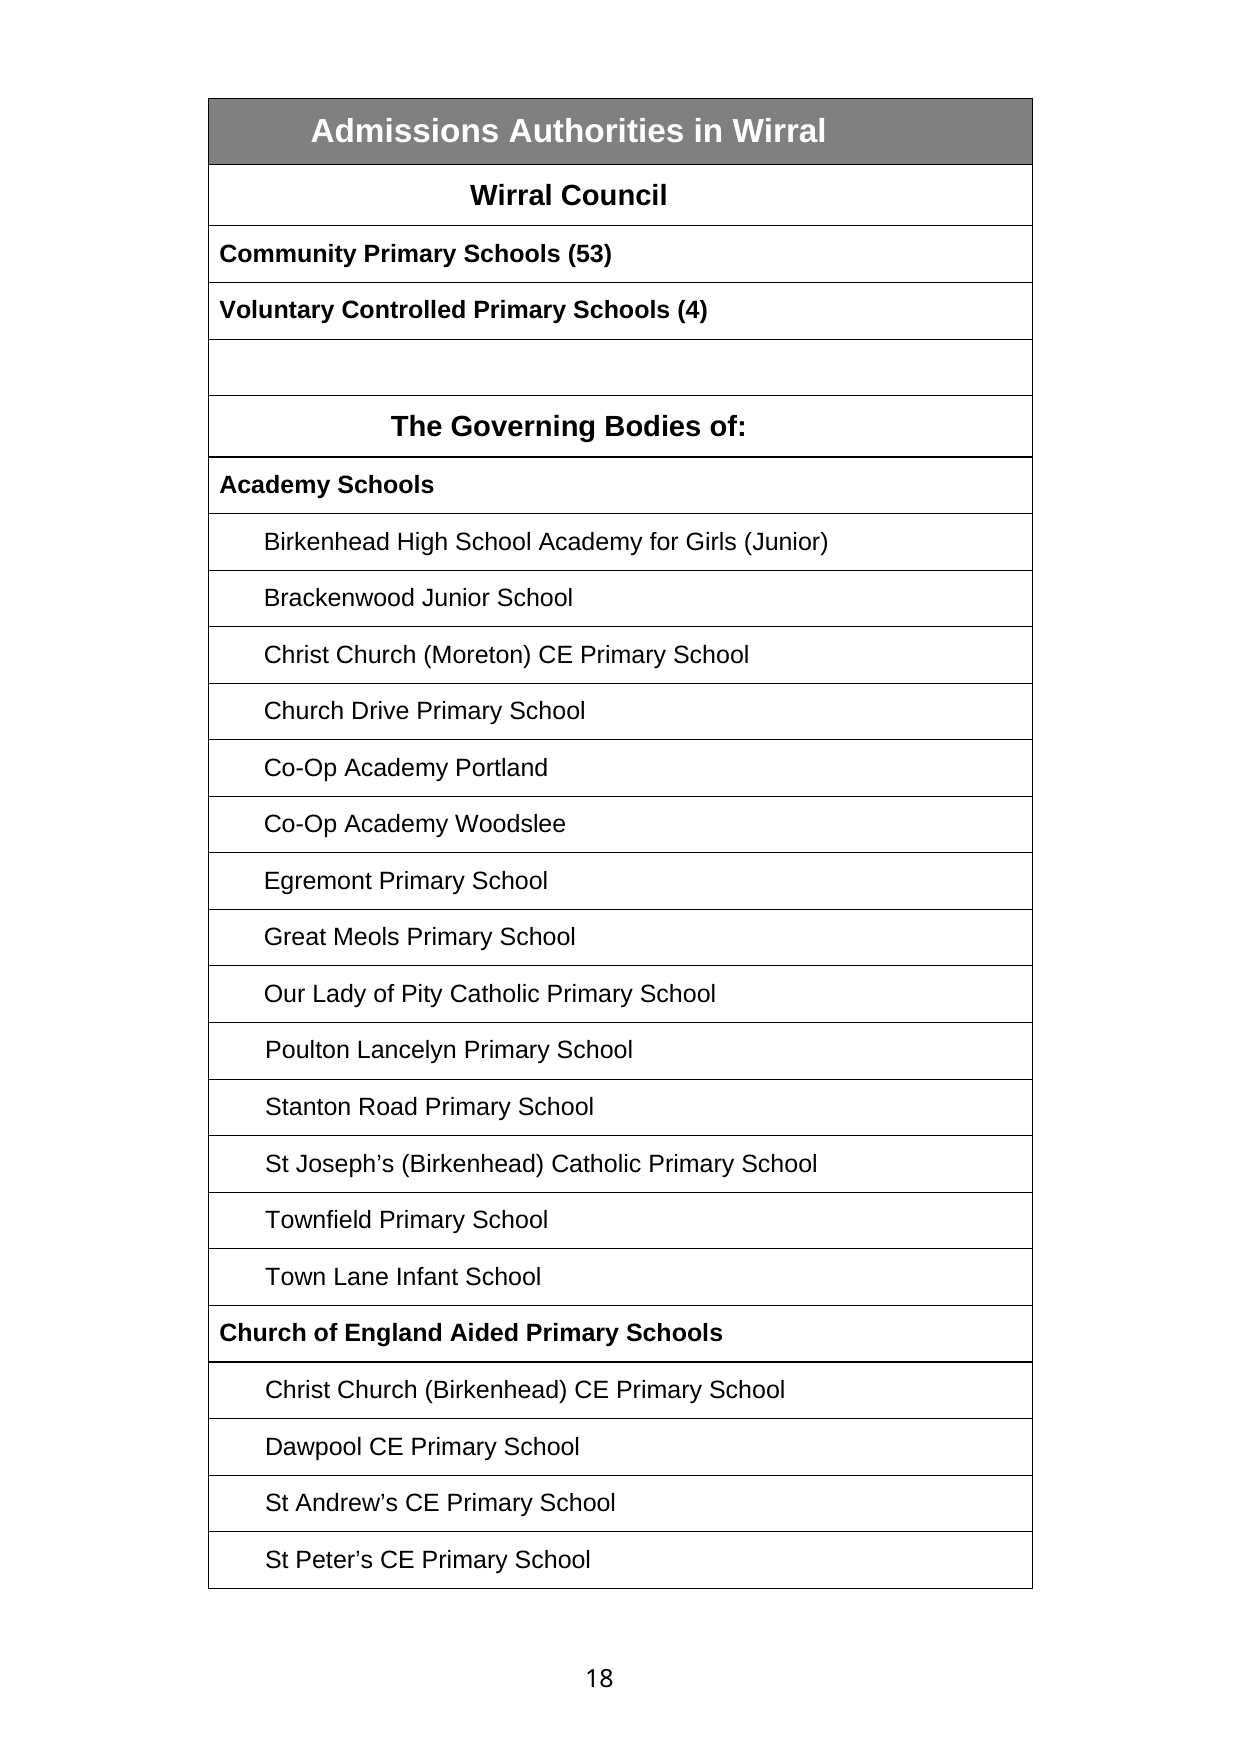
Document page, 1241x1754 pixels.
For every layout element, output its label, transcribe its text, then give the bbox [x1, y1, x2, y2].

table_cell Brackenwood Junior School [209, 571, 1032, 626]
table_cell Co-Op Academy Woodslee [209, 797, 1032, 852]
table_cell Christ Church (Birkenhead) CE Primary School [209, 1363, 1032, 1418]
table_cell St Peter’s CE Primary School [209, 1532, 1032, 1588]
table_cell Town Lane Infant School [209, 1249, 1032, 1305]
table_cell Birkenhead High School Academy for Girls (Junior) [209, 514, 1032, 569]
table_cell Church of England Aided Primary Schools [209, 1306, 1032, 1361]
table_cell Academy Schools [209, 458, 1032, 513]
table_cell St Andrew’s CE Primary School [209, 1476, 1032, 1531]
table_cell Voluntary Controlled Primary Schools (4) [209, 283, 1032, 338]
table_cell Community Primary Schools (53) [209, 226, 1032, 282]
table_cell Christ Church (Moreton) CE Primary School [209, 627, 1032, 683]
table_cell Church Drive Primary School [209, 684, 1032, 739]
table_cell Dawpool CE Primary School [209, 1419, 1032, 1474]
table_cell Our Lady of Pity Catholic Primary School [209, 966, 1032, 1022]
table_cell St Joseph’s (Birkenhead) Catholic Primary School [209, 1136, 1032, 1192]
table_cell [209, 340, 1032, 395]
table_cell Poulton Lancelyn Primary School [209, 1023, 1032, 1078]
table_header Admissions Authorities in Wirral [209, 99, 1032, 164]
table_cell Co-Op Academy Portland [209, 740, 1032, 796]
table_cell Townfield Primary School [209, 1193, 1032, 1248]
table_cell The Governing Bodies of: [209, 396, 1032, 456]
table_cell Egremont Primary School [209, 853, 1032, 909]
table_cell Great Meols Primary School [209, 910, 1032, 965]
table_cell Stanton Road Primary School [209, 1080, 1032, 1135]
table_cell Wirral Council [209, 165, 1032, 225]
